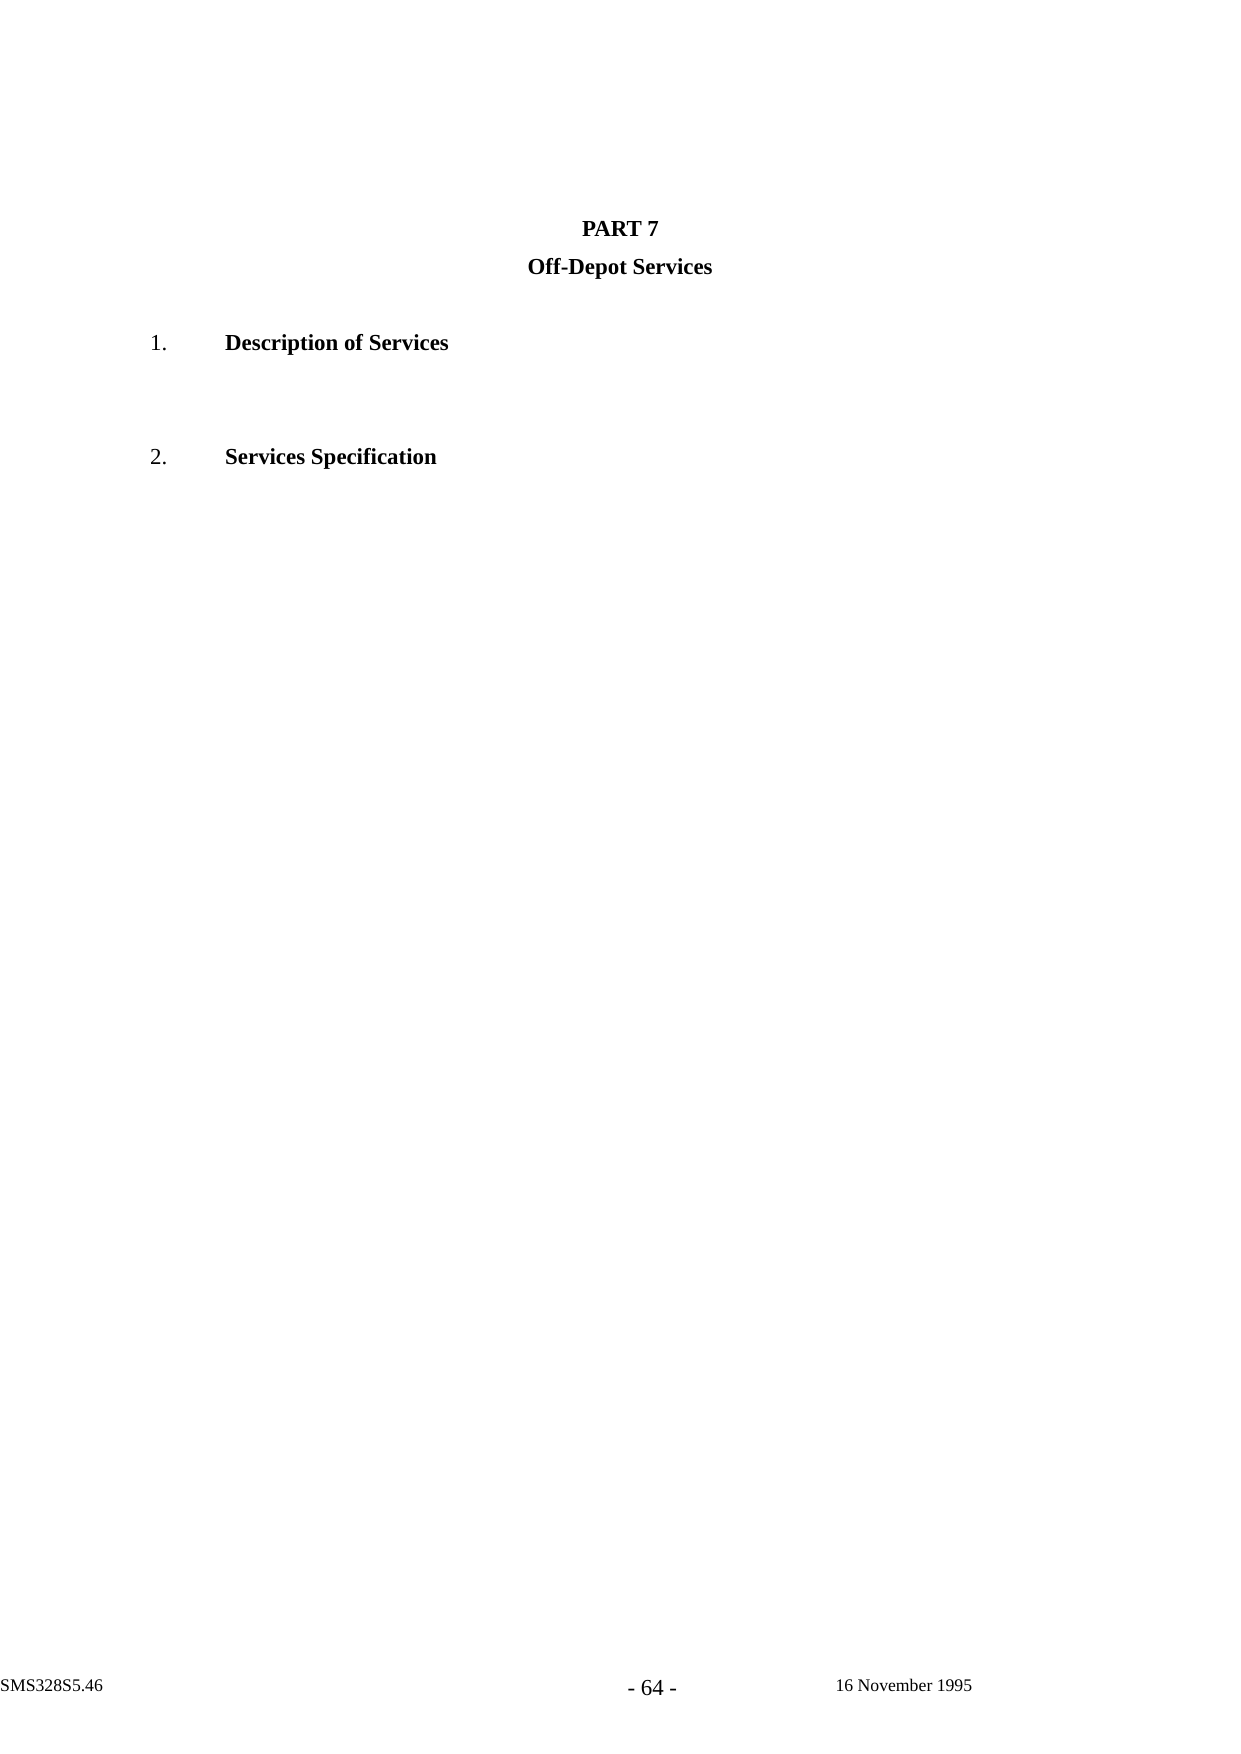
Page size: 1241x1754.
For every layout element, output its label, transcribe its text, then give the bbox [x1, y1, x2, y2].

text 1. Description of Services [150, 320, 1090, 358]
text Off-Depot Services [150, 244, 1090, 282]
text 2. Services Specification [150, 434, 1090, 472]
text PART 7 [150, 206, 1090, 244]
